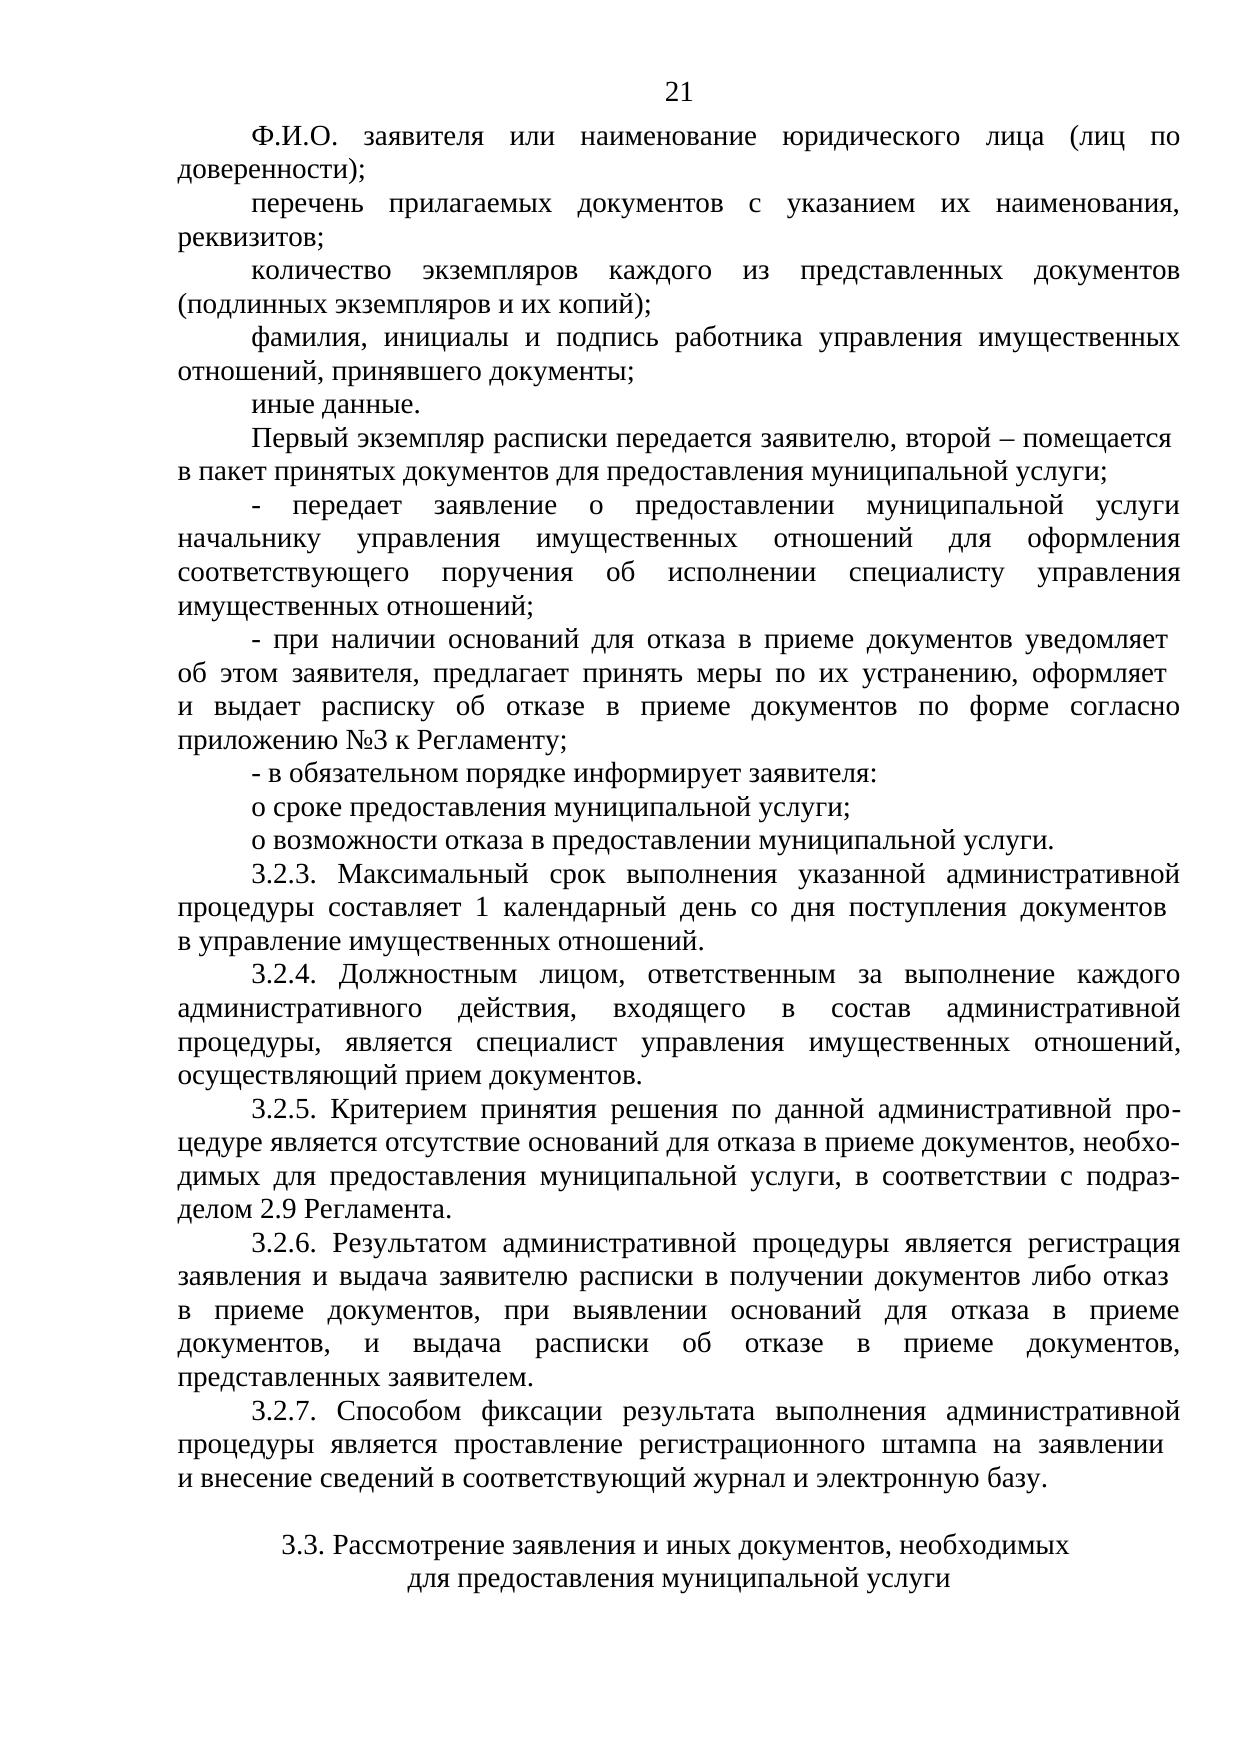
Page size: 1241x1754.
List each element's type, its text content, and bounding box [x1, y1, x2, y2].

text количество экземпляров каждого из представленных документов (подлинных экземпляров и их копий); [177, 252, 1181, 319]
text Первый экземпляр расписки передается заявителю, второй – помещается в пакет принятых документов для предоставления муниципальной услуги; [177, 420, 1181, 487]
text 3.2.6. Результатом административной процедуры является регистрация заявления и выдача заявителю расписки в получении документов либо отказ в приеме документов, при выявлении оснований для отказа в приеме документов, и выдача расписки об отказе в приеме документов, представленных заявителем. [177, 1225, 1181, 1393]
text 3.2.3. Максимальный срок выполнения указанной административной процедуры составляет 1 календарный день со дня поступления документов в управление имущественных отношений. [177, 856, 1181, 957]
text перечень прилагаемых документов с указанием их наименования, реквизитов; [177, 185, 1181, 252]
text - в обязательном порядке информирует заявителя: [177, 755, 1181, 789]
text фамилия, инициалы и подпись работника управления имущественных отношений, принявшего документы; [177, 319, 1181, 386]
text - передает заявление о предоставлении муниципальной услуги начальнику управления имущественных отношений для оформления соответствующего поручения об исполнении специалисту управления имущественных отношений; [177, 487, 1181, 621]
text 3.2.4. Должностным лицом, ответственным за выполнение каждого административного действия, входящего в состав административной процедуры, является специалист управления имущественных отношений, осуществляющий прием документов. [177, 957, 1181, 1091]
text 3.3. Рассмотрение заявления и иных документов, необходимых для предоставления муниципальной услуги [177, 1527, 1181, 1594]
text 3.2.5. Критерием принятия решения по данной административной процедуре является отсутствие оснований для отказа в приеме документов, необхо-димых для предоставления муниципальной услуги, в соответствии с подраз-делом 2.9 Регламента. [177, 1091, 1181, 1225]
text Ф.И.О. заявителя или наименование юридического лица (лиц по доверенности); [177, 118, 1181, 185]
text иные данные. [177, 386, 1181, 420]
text 3.2.7. Способом фиксации результата выполнения административной процедуры является проставление регистрационного штампа на заявлении и внесение сведений в соответствующий журнал и электронную базу. [177, 1393, 1181, 1493]
text - при наличии оснований для отказа в приеме документов уведомляет об этом заявителя, предлагает принять меры по их устранению, оформляет и выдает расписку об отказе в приеме документов по форме согласно приложению №3 к Регламенту; [177, 621, 1181, 755]
text о сроке предоставления муниципальной услуги; [177, 789, 1181, 822]
text о возможности отказа в предоставлении муниципальной услуги. [177, 822, 1181, 856]
